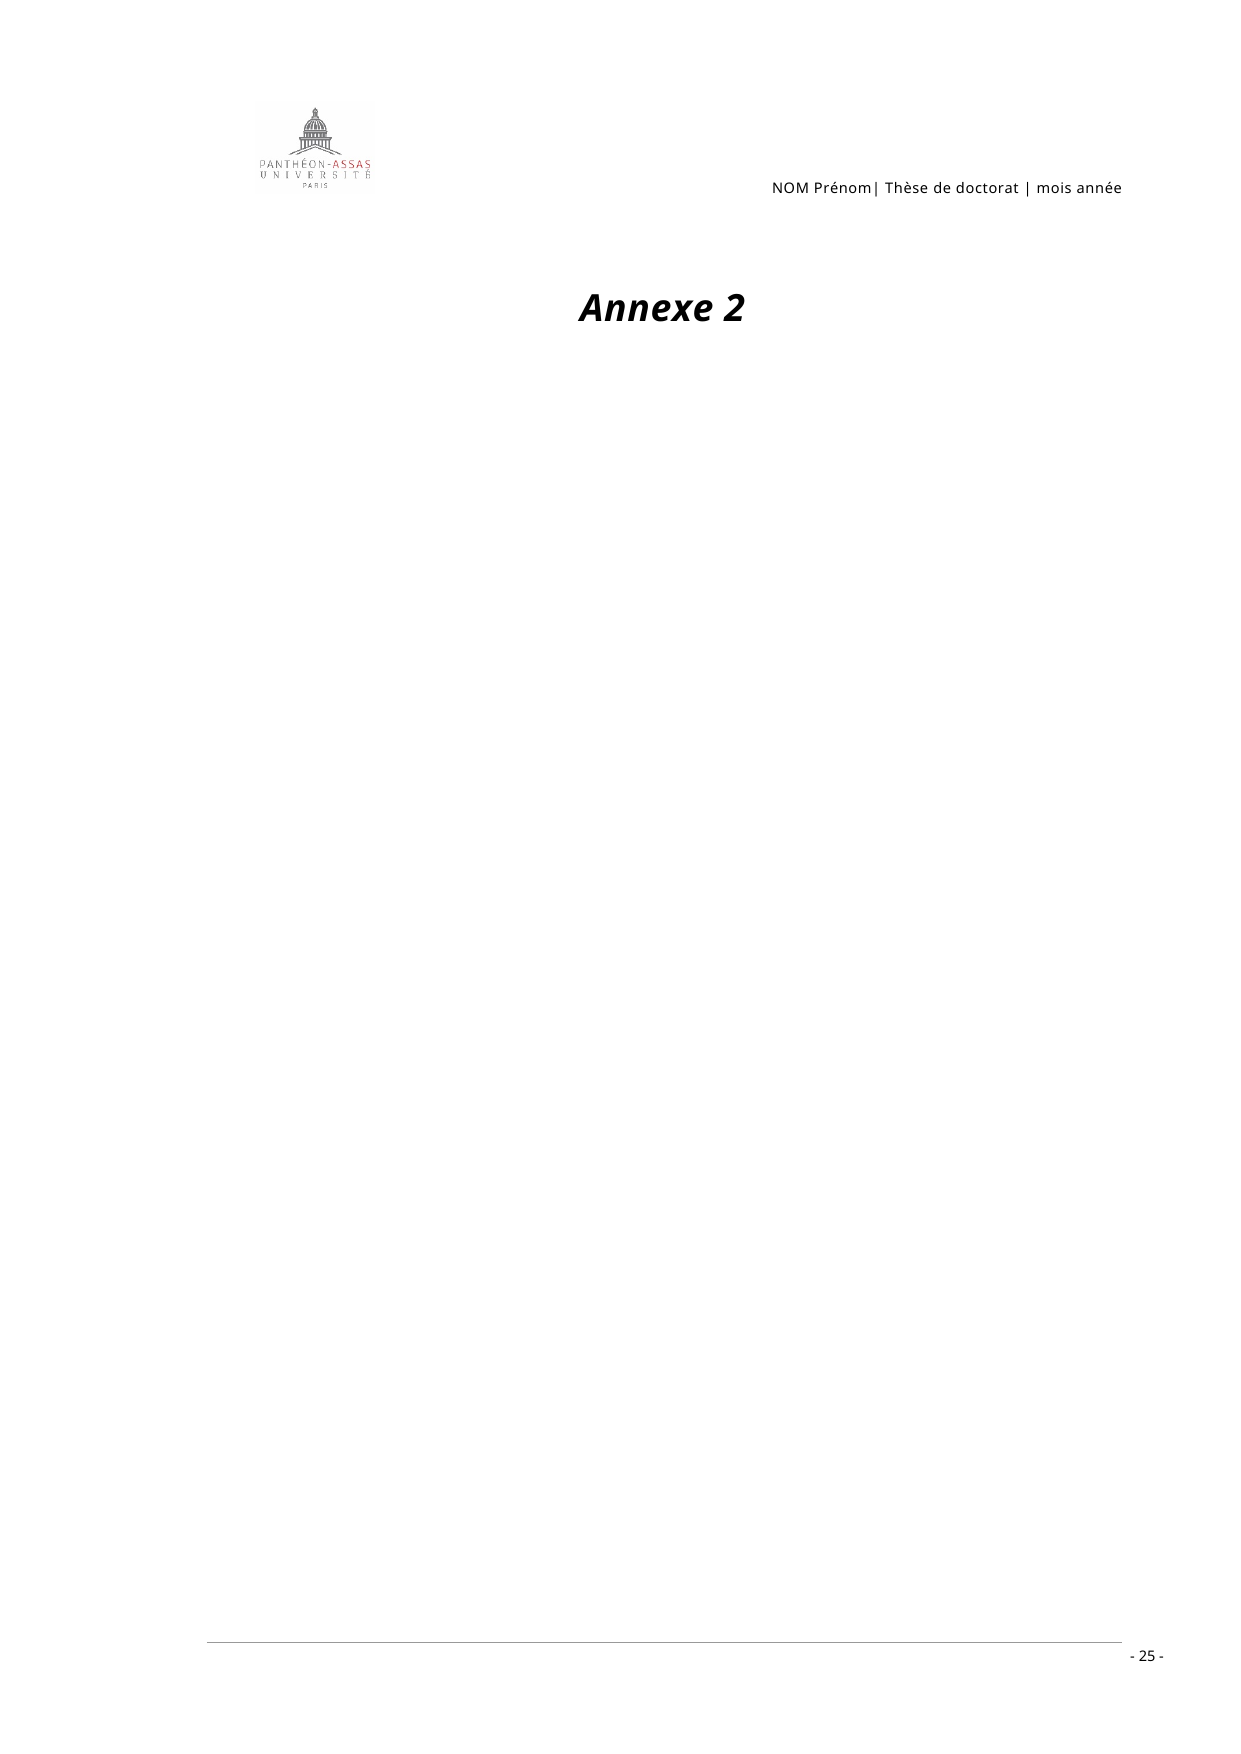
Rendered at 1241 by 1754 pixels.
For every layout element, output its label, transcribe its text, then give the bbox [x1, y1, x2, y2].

text Annexe 2 [207, 281, 1122, 331]
picture [254, 101, 376, 194]
